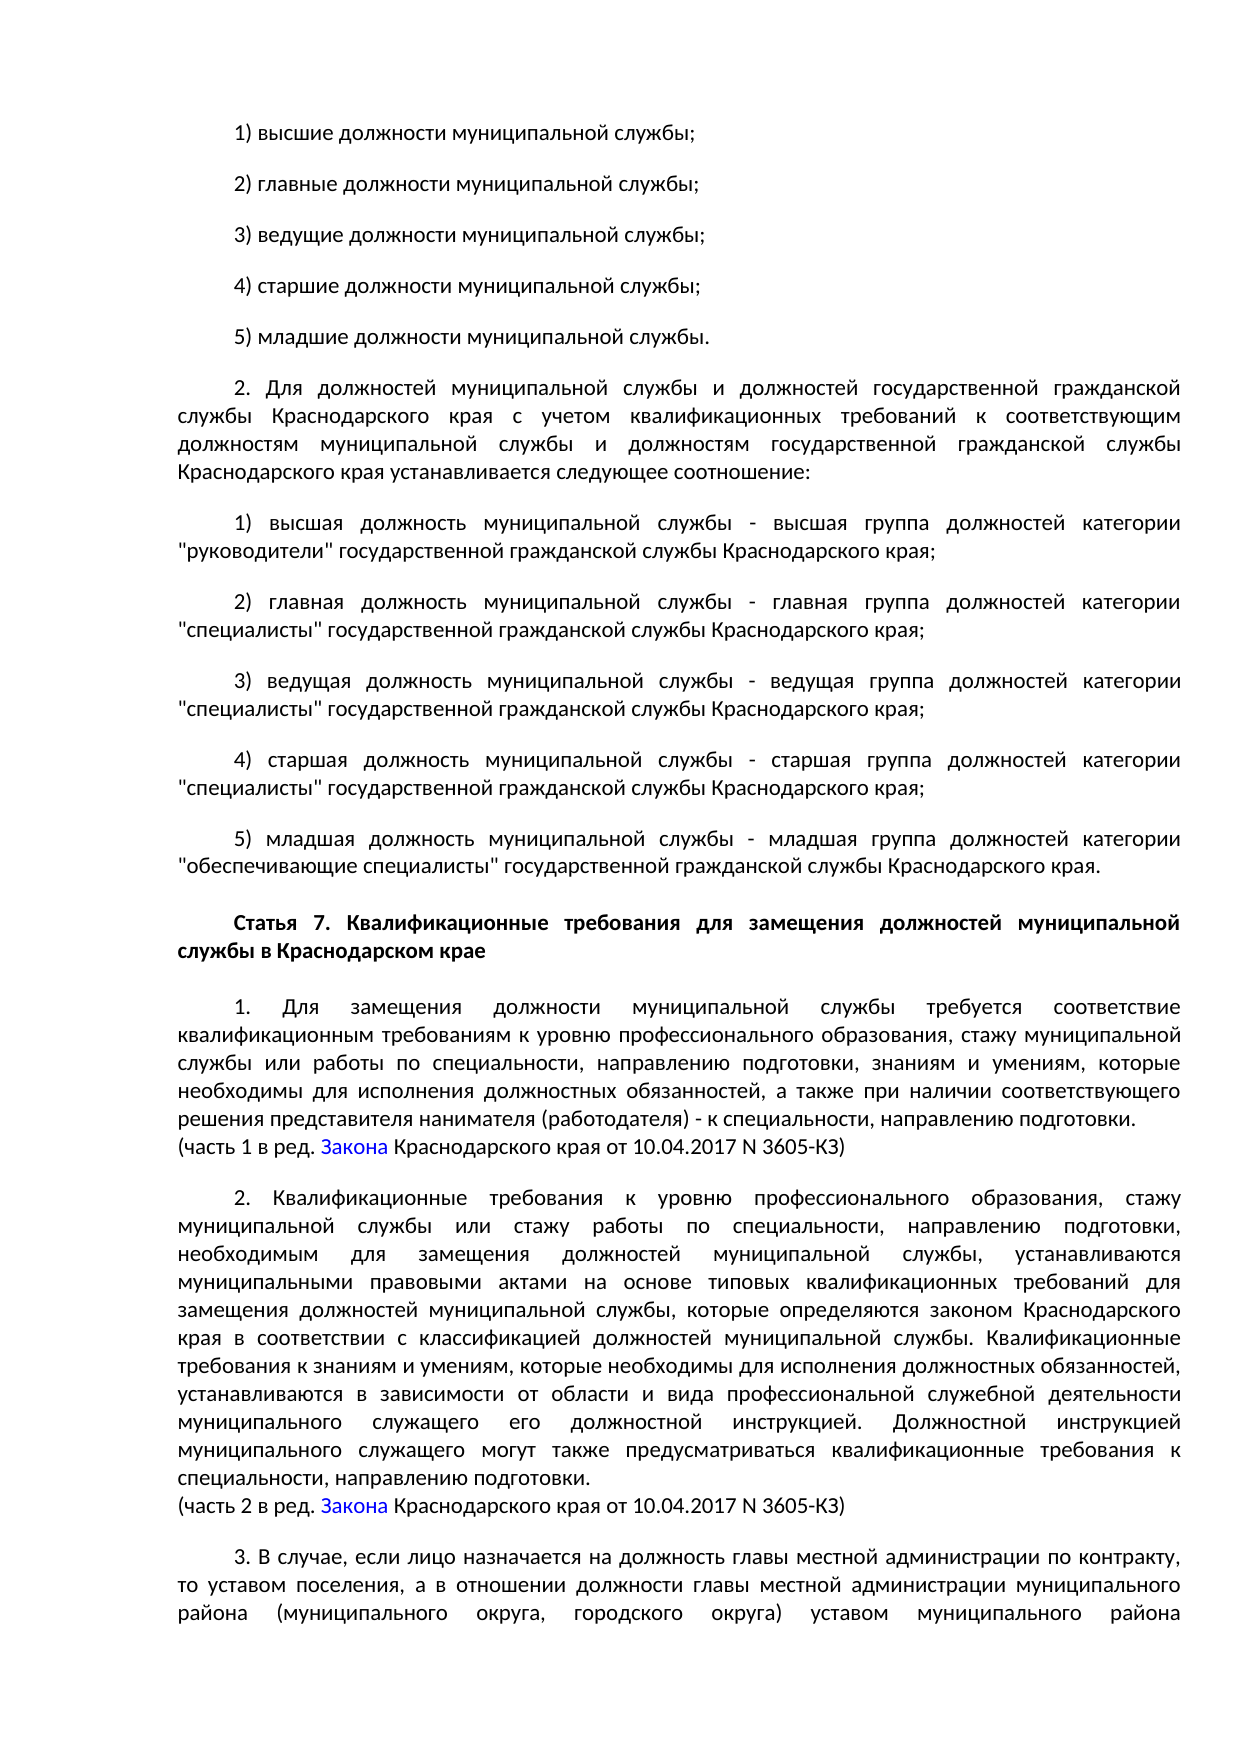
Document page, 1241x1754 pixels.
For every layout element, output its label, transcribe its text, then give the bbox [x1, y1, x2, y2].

text 1) высшие должности муниципальной службы; [177, 118, 1181, 146]
text 2. Квалификационные требования к уровню профессионального образования, стажу муниципальной службы или стажу работы по специальности, направлению подготовки, необходимым для замещения должностей муниципальной службы, устанавливаются муниципальными правовыми актами на основе типовых квалификационных требований для замещения должностей муниципальной службы, которые определяются законом Краснодарского края в соответствии с классификацией должностей муниципальной службы. Квалификационные требования к знаниям и умениям, которые необходимы для исполнения должностных обязанностей, устанавливаются в зависимости от области и вида профессиональной служебной деятельности муниципального служащего его должностной инструкцией. Должностной инструкцией муниципального служащего могут также предусматриваться квалификационные требования к специальности, направлению подготовки. [177, 1183, 1181, 1491]
text 1. Для замещения должности муниципальной службы требуется соответствие квалификационным требованиям к уровню профессионального образования, стажу муниципальной службы или работы по специальности, направлению подготовки, знаниям и умениям, которые необходимы для исполнения должностных обязанностей, а также при наличии соответствующего решения представителя нанимателя (работодателя) - к специальности, направлению подготовки. [177, 992, 1181, 1132]
text 4) старшие должности муниципальной службы; [177, 271, 1181, 299]
text (часть 2 в ред. Закона Краснодарского края от 10.04.2017 N 3605-КЗ) [177, 1491, 1181, 1519]
text 2) главная должность муниципальной службы - главная группа должностей категории "специалисты" государственной гражданской службы Краснодарского края; [177, 587, 1181, 643]
text (часть 1 в ред. Закона Краснодарского края от 10.04.2017 N 3605-КЗ) [177, 1132, 1181, 1160]
text 5) младшие должности муниципальной службы. [177, 322, 1181, 350]
text 1) высшая должность муниципальной службы - высшая группа должностей категории "руководители" государственной гражданской службы Краснодарского края; [177, 508, 1181, 564]
title Статья 7. Квалификационные требования для замещения должностей муниципальной службы в Краснодарском крае [177, 908, 1181, 964]
text 3) ведущие должности муниципальной службы; [177, 220, 1181, 248]
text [177, 1542, 1181, 1626]
text 5) младшая должность муниципальной службы - младшая группа должностей категории "обеспечивающие специалисты" государственной гражданской службы Краснодарского края. [177, 824, 1181, 880]
text 4) старшая должность муниципальной службы - старшая группа должностей категории "специалисты" государственной гражданской службы Краснодарского края; [177, 745, 1181, 801]
text 2) главные должности муниципальной службы; [177, 169, 1181, 197]
text 2. Для должностей муниципальной службы и должностей государственной гражданской службы Краснодарского края с учетом квалификационных требований к соответствующим должностям муниципальной службы и должностям государственной гражданской службы Краснодарского края устанавливается следующее соотношение: [177, 373, 1181, 485]
text 3) ведущая должность муниципальной службы - ведущая группа должностей категории "специалисты" государственной гражданской службы Краснодарского края; [177, 666, 1181, 722]
